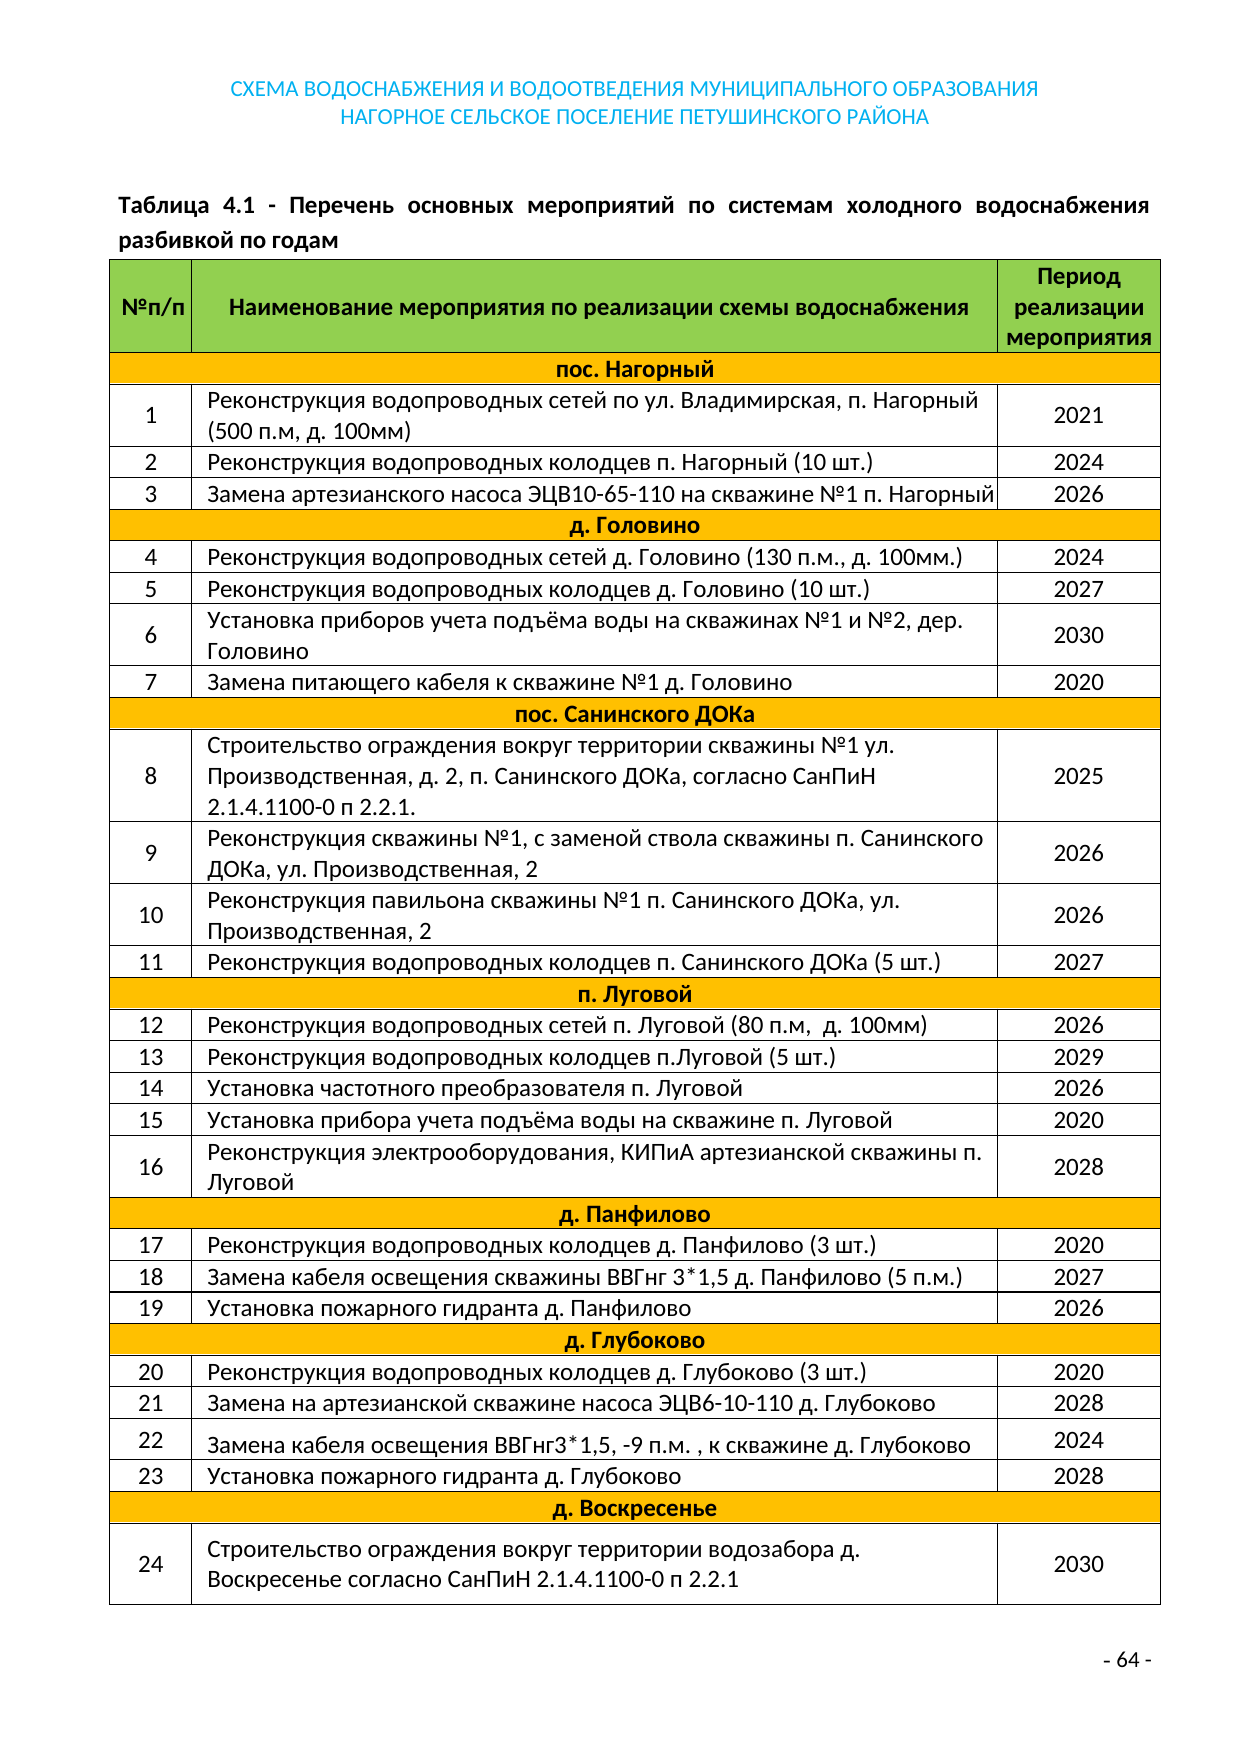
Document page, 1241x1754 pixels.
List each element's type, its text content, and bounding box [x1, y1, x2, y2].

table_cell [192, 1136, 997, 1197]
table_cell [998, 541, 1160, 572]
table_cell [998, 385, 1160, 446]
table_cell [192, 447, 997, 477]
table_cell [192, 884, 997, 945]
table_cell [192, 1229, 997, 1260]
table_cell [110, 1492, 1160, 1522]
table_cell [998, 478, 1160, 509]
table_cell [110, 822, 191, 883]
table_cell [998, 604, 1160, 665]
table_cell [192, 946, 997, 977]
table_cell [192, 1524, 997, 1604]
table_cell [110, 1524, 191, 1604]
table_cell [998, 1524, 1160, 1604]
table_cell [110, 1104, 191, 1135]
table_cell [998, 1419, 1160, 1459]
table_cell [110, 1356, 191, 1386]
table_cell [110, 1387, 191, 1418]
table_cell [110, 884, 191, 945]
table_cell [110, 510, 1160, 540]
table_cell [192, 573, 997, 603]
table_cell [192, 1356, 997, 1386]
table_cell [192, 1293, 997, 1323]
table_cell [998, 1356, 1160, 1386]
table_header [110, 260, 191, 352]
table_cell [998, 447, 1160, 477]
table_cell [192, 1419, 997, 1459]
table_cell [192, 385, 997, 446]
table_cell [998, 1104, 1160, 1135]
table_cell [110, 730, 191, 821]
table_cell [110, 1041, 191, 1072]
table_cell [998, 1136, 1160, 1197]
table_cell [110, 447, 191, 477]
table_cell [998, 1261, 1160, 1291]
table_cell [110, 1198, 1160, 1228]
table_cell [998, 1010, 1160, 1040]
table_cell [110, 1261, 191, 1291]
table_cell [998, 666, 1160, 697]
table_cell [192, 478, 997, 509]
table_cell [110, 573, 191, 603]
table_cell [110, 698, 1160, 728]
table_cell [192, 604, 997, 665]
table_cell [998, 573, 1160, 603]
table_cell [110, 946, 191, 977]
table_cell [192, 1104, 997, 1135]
list Таблица 4.1 - Перечень основных мероприятий по системам холодного водоснабжения разбивкой по годам [118, 189, 1152, 255]
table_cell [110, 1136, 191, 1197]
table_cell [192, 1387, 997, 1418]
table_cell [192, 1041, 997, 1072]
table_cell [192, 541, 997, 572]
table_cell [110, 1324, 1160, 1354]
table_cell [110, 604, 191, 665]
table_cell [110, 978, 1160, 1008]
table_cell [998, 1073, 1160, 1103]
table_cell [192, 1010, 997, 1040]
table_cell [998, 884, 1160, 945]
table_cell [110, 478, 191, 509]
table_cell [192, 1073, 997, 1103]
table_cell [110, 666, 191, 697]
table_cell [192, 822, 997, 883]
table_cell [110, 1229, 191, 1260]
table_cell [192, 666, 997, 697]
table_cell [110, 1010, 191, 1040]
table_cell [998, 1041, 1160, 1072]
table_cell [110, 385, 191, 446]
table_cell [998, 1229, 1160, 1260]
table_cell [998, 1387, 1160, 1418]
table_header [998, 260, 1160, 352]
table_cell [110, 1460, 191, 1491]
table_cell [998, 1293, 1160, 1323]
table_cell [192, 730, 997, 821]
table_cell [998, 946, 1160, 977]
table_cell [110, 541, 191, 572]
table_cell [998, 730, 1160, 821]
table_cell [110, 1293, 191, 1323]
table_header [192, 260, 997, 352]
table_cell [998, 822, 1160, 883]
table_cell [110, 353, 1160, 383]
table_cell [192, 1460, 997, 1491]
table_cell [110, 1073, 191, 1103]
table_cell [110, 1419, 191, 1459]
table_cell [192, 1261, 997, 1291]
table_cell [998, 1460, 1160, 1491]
